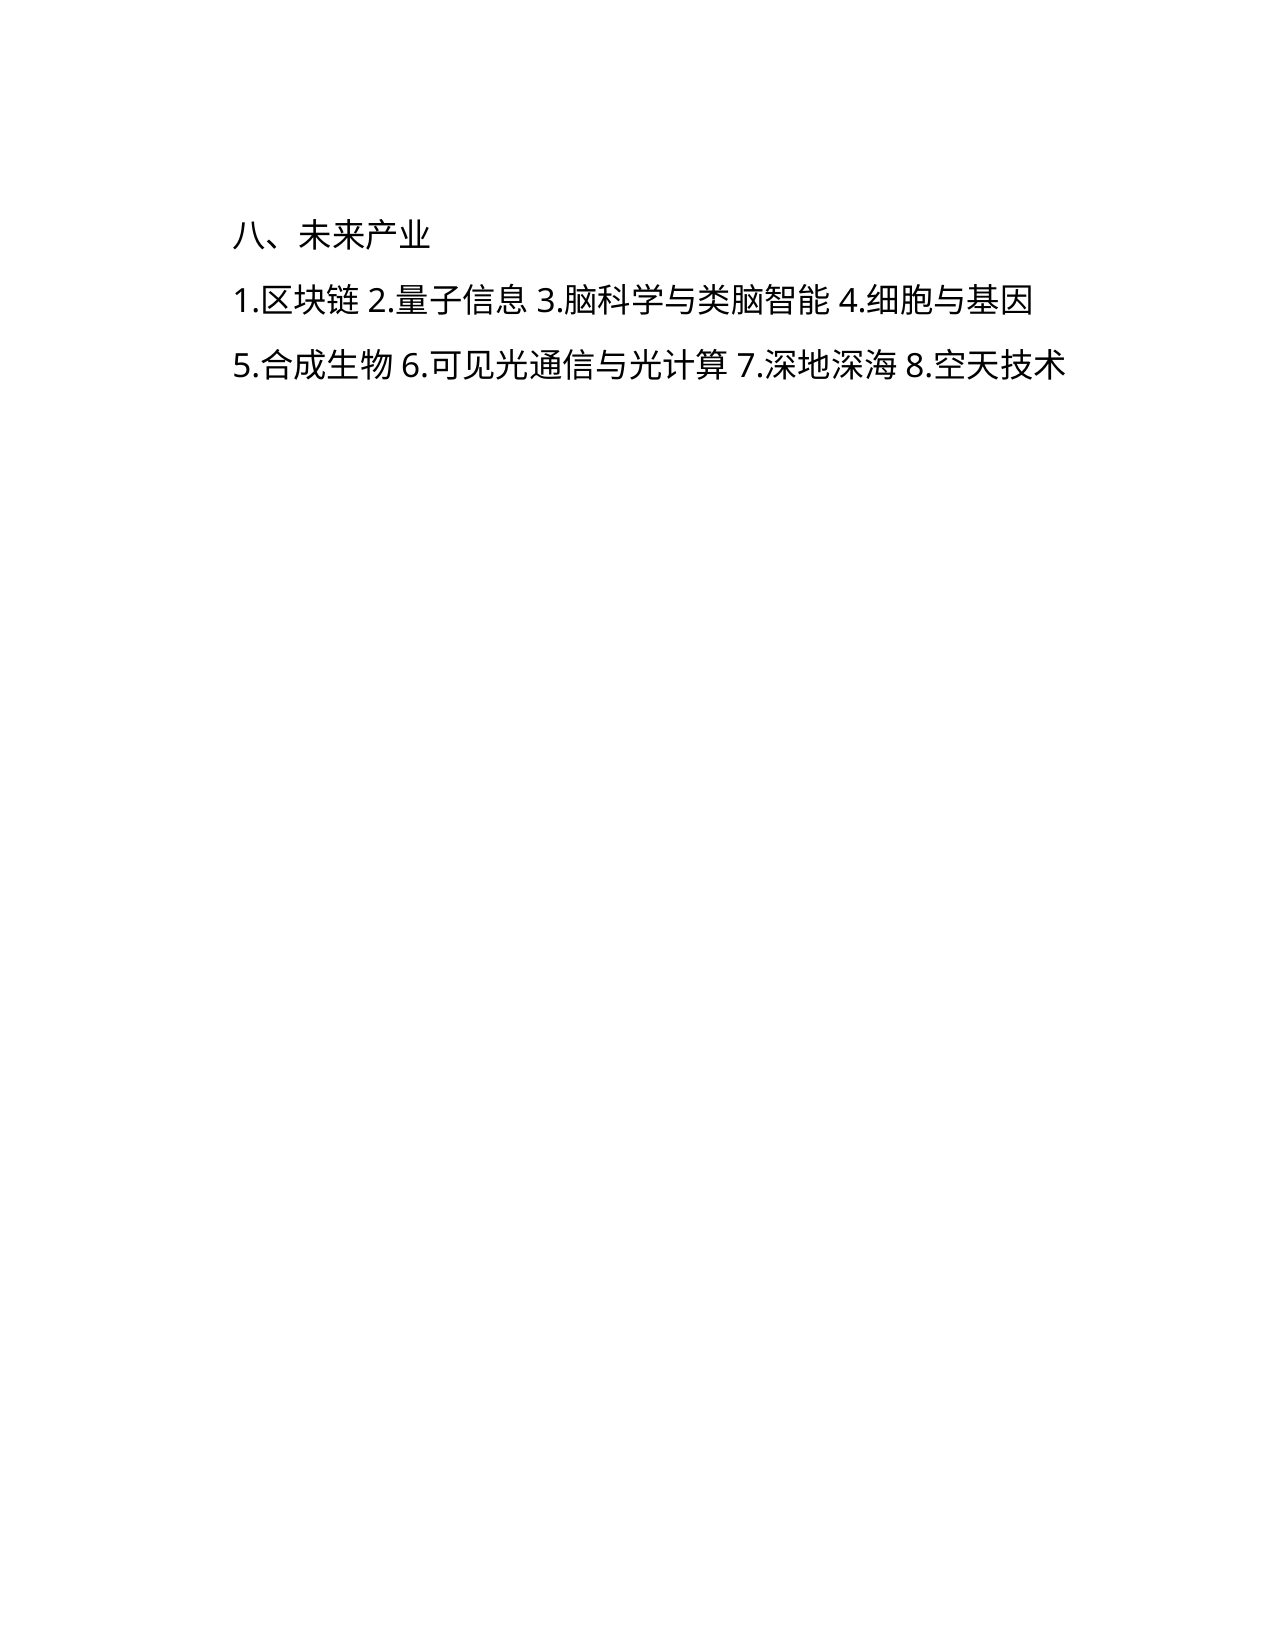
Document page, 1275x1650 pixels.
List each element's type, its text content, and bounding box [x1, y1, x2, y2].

text 5.合成生物 6.可见光通信与光计算 7.深地深海 8.空天技术 [165, 330, 1121, 395]
text 1.区块链 2.量子信息 3.脑科学与类脑智能 4.细胞与基因 [165, 265, 1121, 330]
text 八、未来产业 [165, 200, 1121, 265]
